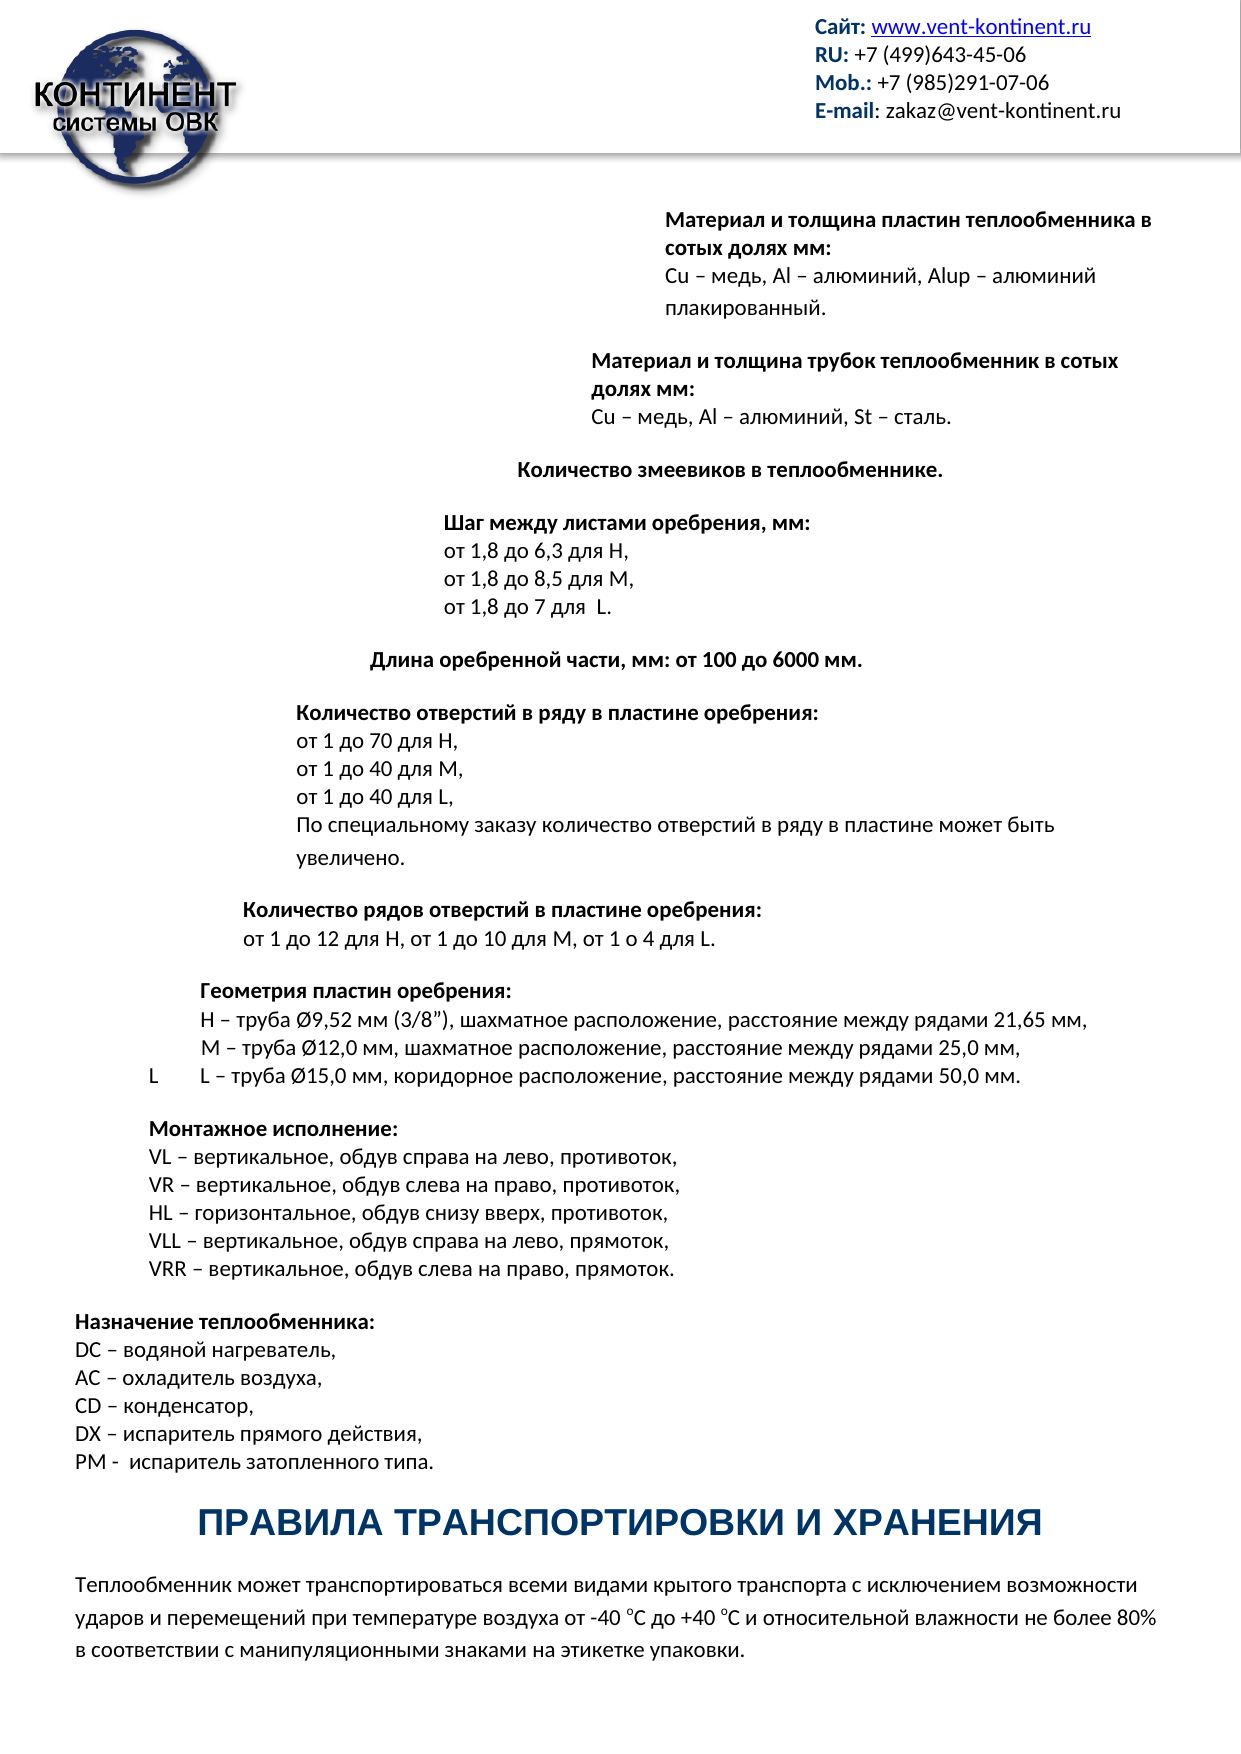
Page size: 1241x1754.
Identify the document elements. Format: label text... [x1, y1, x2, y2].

text Монтажное исполнение: [149, 1114, 1165, 1142]
text Cu – медь, Al – алюминий, Alup – алюминий плакированный. [665, 261, 1165, 321]
text H – труба Ø9,52 мм (3/8”), шахматное расположение, расстояние между рядами 21,65 мм, [149, 1005, 1165, 1033]
text Материал и толщина пластин теплообменника в сотых долях мм: [665, 205, 1165, 261]
text VLL – вертикальное, обдув справа на лево, прямоток, [149, 1226, 1165, 1254]
text от 1 до 40 для L, [296, 782, 1165, 810]
text VRR – вертикальное, обдув слева на право, прямоток. [149, 1254, 1165, 1282]
text VL – вертикальное, обдув справа на лево, противоток, [149, 1142, 1165, 1170]
text По специальному заказу количество отверстий в ряду в пластине может быть увеличено. [296, 810, 1165, 871]
text AC – охладитель воздуха, [75, 1363, 1165, 1391]
text Назначение теплообменника: [75, 1307, 1165, 1335]
text DX – испаритель прямого действия, [75, 1419, 1165, 1447]
text от 1 до 70 для H, [296, 726, 1165, 754]
text от 1,8 до 7 для L. [444, 592, 1165, 620]
text Cu – медь, Al – алюминий, St – сталь. [591, 402, 1165, 430]
text Длина оребренной части, мм: от 100 до 6000 мм. [370, 645, 1165, 673]
text Материал и толщина трубок теплообменник в сотых долях мм: [591, 346, 1165, 402]
text от 1 до 12 для H, от 1 до 10 для M, от 1 о 4 для L. [222, 924, 1165, 952]
picture [27, 0, 242, 214]
text Количество рядов отверстий в пластине оребрения: [222, 896, 1165, 924]
text L L – труба Ø15,0 мм, коридорное расположение, расстояние между рядами 50,0 мм. [149, 1061, 1165, 1089]
text CD – конденсатор, [75, 1391, 1165, 1419]
text Геометрия пластин оребрения: [149, 977, 1165, 1005]
text Количество змеевиков в теплообменнике. [517, 455, 1165, 483]
text Теплообменник может транспортироваться всеми видами крытого транспорта с исключением возможности ударов и перемещений при температуре воздуха от -40 оC до +40 оС и относительной влажности не более 80% в соответствии с манипуляционными знаками на этикетке упаковки. [75, 1570, 1165, 1663]
text ПРАВИЛА ТРАНСПОРТИРОВКИ И ХРАНЕНИЯ [75, 1500, 1165, 1543]
text VR – вертикальное, обдув слева на право, противоток, [149, 1170, 1165, 1198]
text от 1,8 до 8,5 для M, [444, 564, 1165, 592]
text от 1,8 до 6,3 для H, [444, 536, 1165, 564]
text M – труба Ø12,0 мм, шахматное расположение, расстояние между рядами 25,0 мм, [149, 1033, 1165, 1061]
text Количество отверстий в ряду в пластине оребрения: [296, 698, 1165, 726]
text PM - испаритель затопленного типа. [75, 1447, 1165, 1475]
text DC – водяной нагреватель, [75, 1335, 1165, 1363]
text HL – горизонтальное, обдув снизу вверх, противоток, [149, 1198, 1165, 1226]
text от 1 до 40 для M, [296, 754, 1165, 782]
text Шаг между листами оребрения, мм: [444, 508, 1165, 536]
